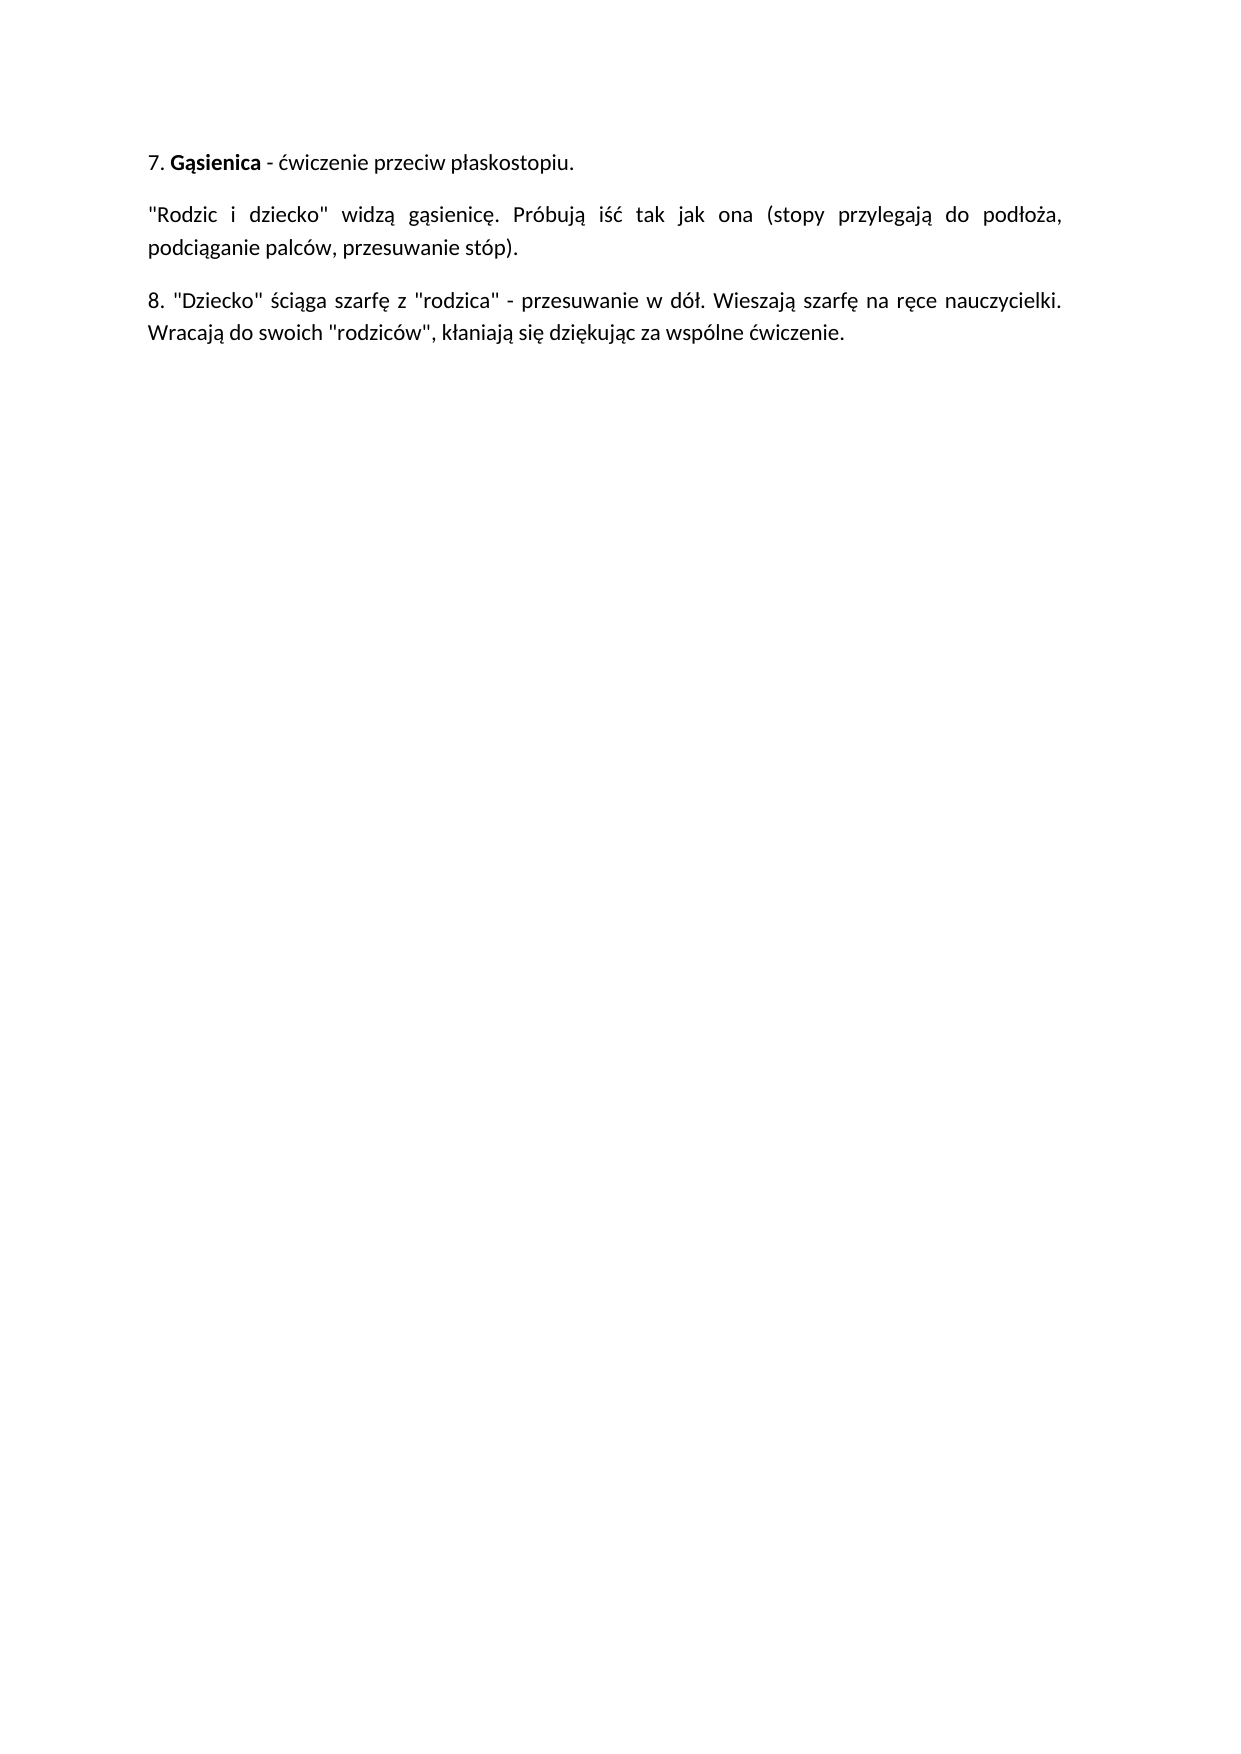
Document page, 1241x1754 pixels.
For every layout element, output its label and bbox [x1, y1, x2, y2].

table_header [148, 148, 1064, 371]
